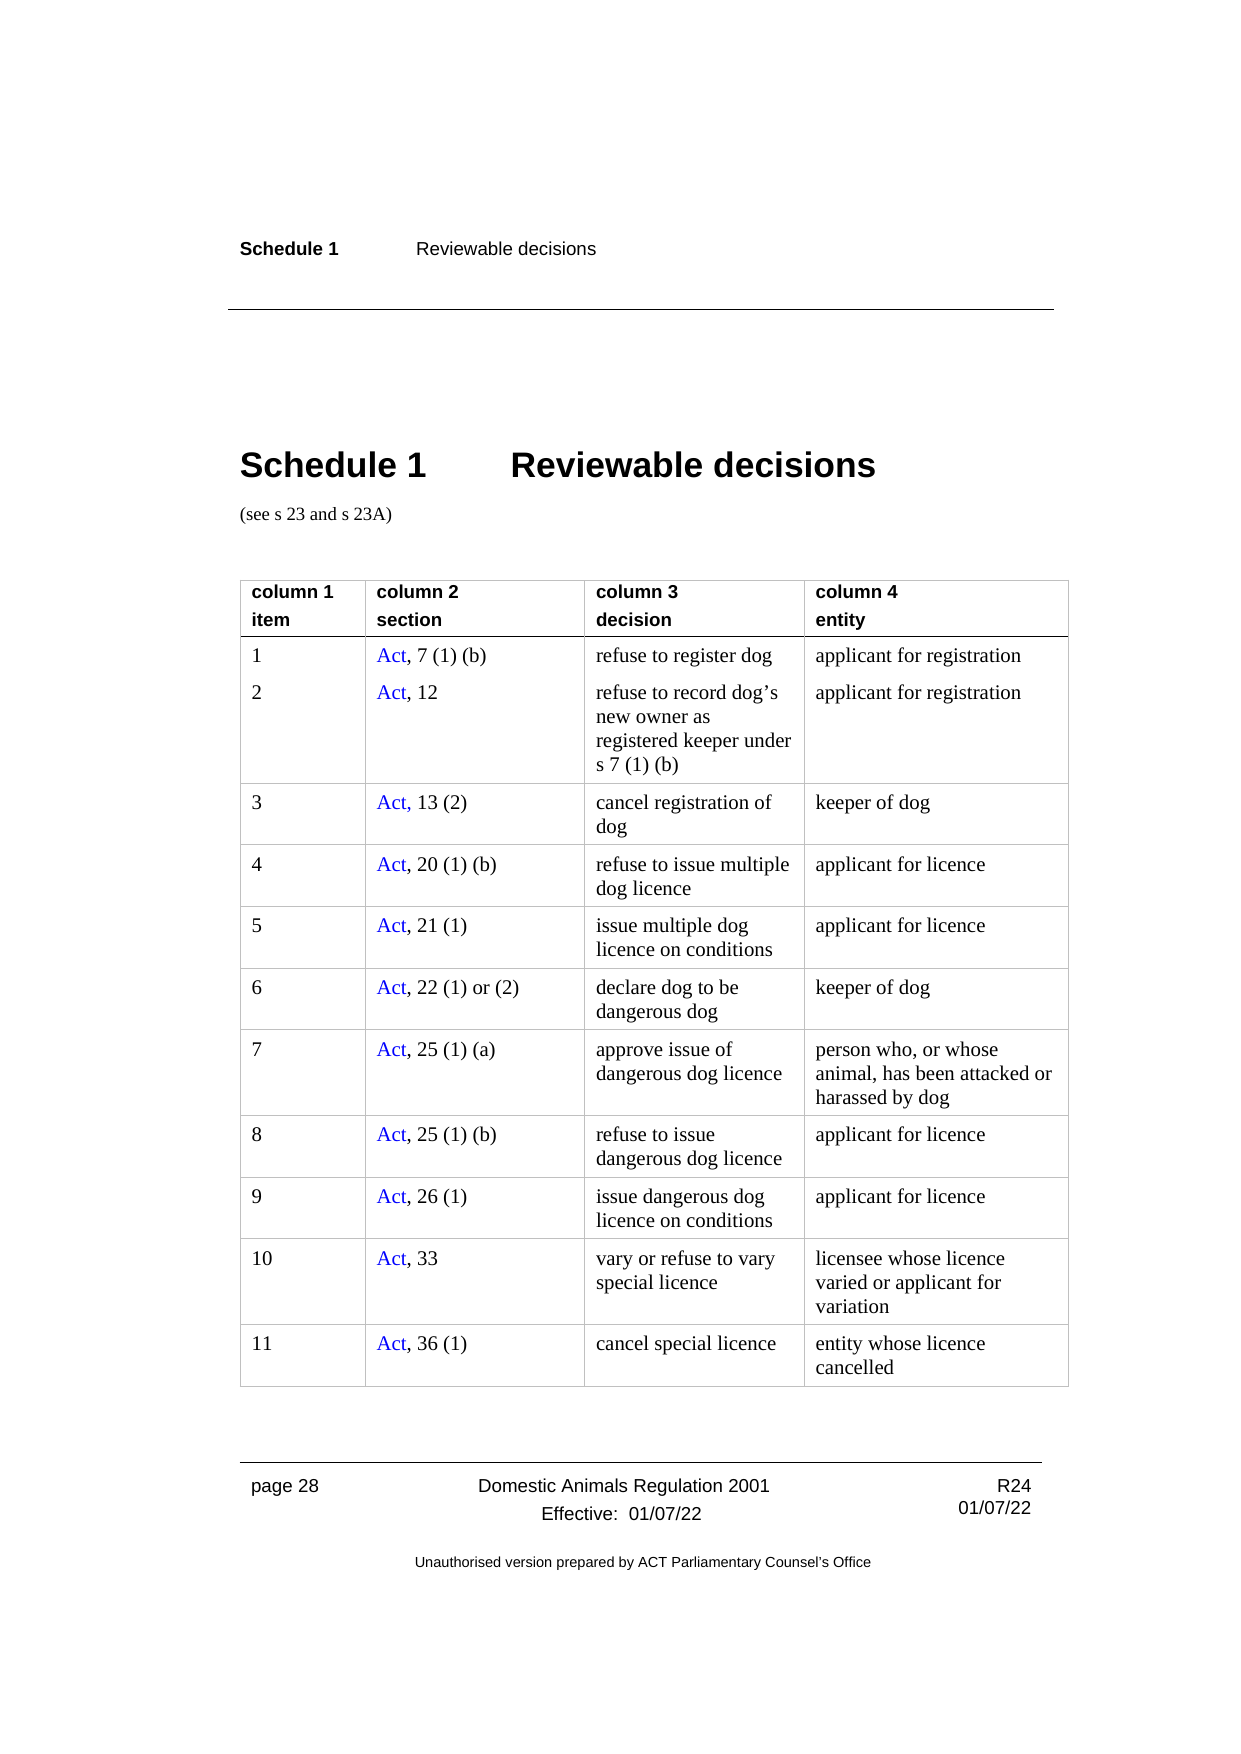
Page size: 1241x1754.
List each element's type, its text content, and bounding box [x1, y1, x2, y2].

table_cell 7 [241, 1030, 365, 1115]
table_cell applicant for registration [805, 674, 1068, 782]
table_cell issue dangerous dog licence on conditions [585, 1178, 804, 1238]
table_cell Act, 7 (1) (b) [366, 637, 584, 674]
table_cell refuse to register dog [585, 637, 804, 674]
table_cell 8 [241, 1116, 365, 1177]
table_cell refuse to record dog’s new owner as registered keeper under s 7 (1) (b) [585, 674, 804, 782]
table_cell Act, 20 (1) (b) [366, 845, 584, 906]
table_cell Act, 26 (1) [366, 1178, 584, 1238]
table_header column 2 section [366, 581, 584, 636]
subtitle Schedule 1 Reviewable decisions [239, 444, 1042, 484]
table_cell keeper of dog [805, 969, 1068, 1029]
table_cell 3 [241, 784, 365, 844]
table_cell applicant for licence [805, 845, 1068, 906]
table_cell 6 [241, 969, 365, 1029]
table_cell keeper of dog [805, 784, 1068, 844]
table_cell Act, 33 [366, 1239, 584, 1324]
table_cell applicant for licence [805, 1116, 1068, 1177]
table_cell Act, 13 (2) [366, 784, 584, 844]
text (see s 23 and s 23A) [239, 503, 1042, 524]
table_cell refuse to issue dangerous dog licence [585, 1116, 804, 1177]
table_header column 3 decision [585, 581, 804, 636]
table_cell Act, 22 (1) or (2) [366, 969, 584, 1029]
table_cell declare dog to be dangerous dog [585, 969, 804, 1029]
table_cell Act, 36 (1) [366, 1325, 584, 1386]
table_cell cancel registration of dog [585, 784, 804, 844]
table_cell 4 [241, 845, 365, 906]
table_cell licensee whose licence varied or applicant for variation [805, 1239, 1068, 1324]
table_cell 9 [241, 1178, 365, 1238]
table_cell 1 [241, 637, 365, 674]
table_cell vary or refuse to vary special licence [585, 1239, 804, 1324]
table_cell issue multiple dog licence on conditions [585, 907, 804, 967]
table_cell Act, 21 (1) [366, 907, 584, 967]
table_cell 10 [241, 1239, 365, 1324]
table_cell 2 [241, 674, 365, 782]
table_header column 4 entity [805, 581, 1068, 636]
table_cell applicant for licence [805, 1178, 1068, 1238]
table_cell Act, 25 (1) (b) [366, 1116, 584, 1177]
table_cell entity whose licence cancelled [805, 1325, 1068, 1386]
table_cell Act, 25 (1) (a) [366, 1030, 584, 1115]
table_header column 1 item [241, 581, 365, 636]
table_cell 5 [241, 907, 365, 967]
table_cell approve issue of dangerous dog licence [585, 1030, 804, 1115]
table_cell Act, 12 [366, 674, 584, 782]
table_cell applicant for registration [805, 637, 1068, 674]
table_cell 11 [241, 1325, 365, 1386]
table_cell applicant for licence [805, 907, 1068, 967]
table_cell person who, or whose animal, has been attacked or harassed by dog [805, 1030, 1068, 1115]
table_cell cancel special licence [585, 1325, 804, 1386]
table_cell refuse to issue multiple dog licence [585, 845, 804, 906]
